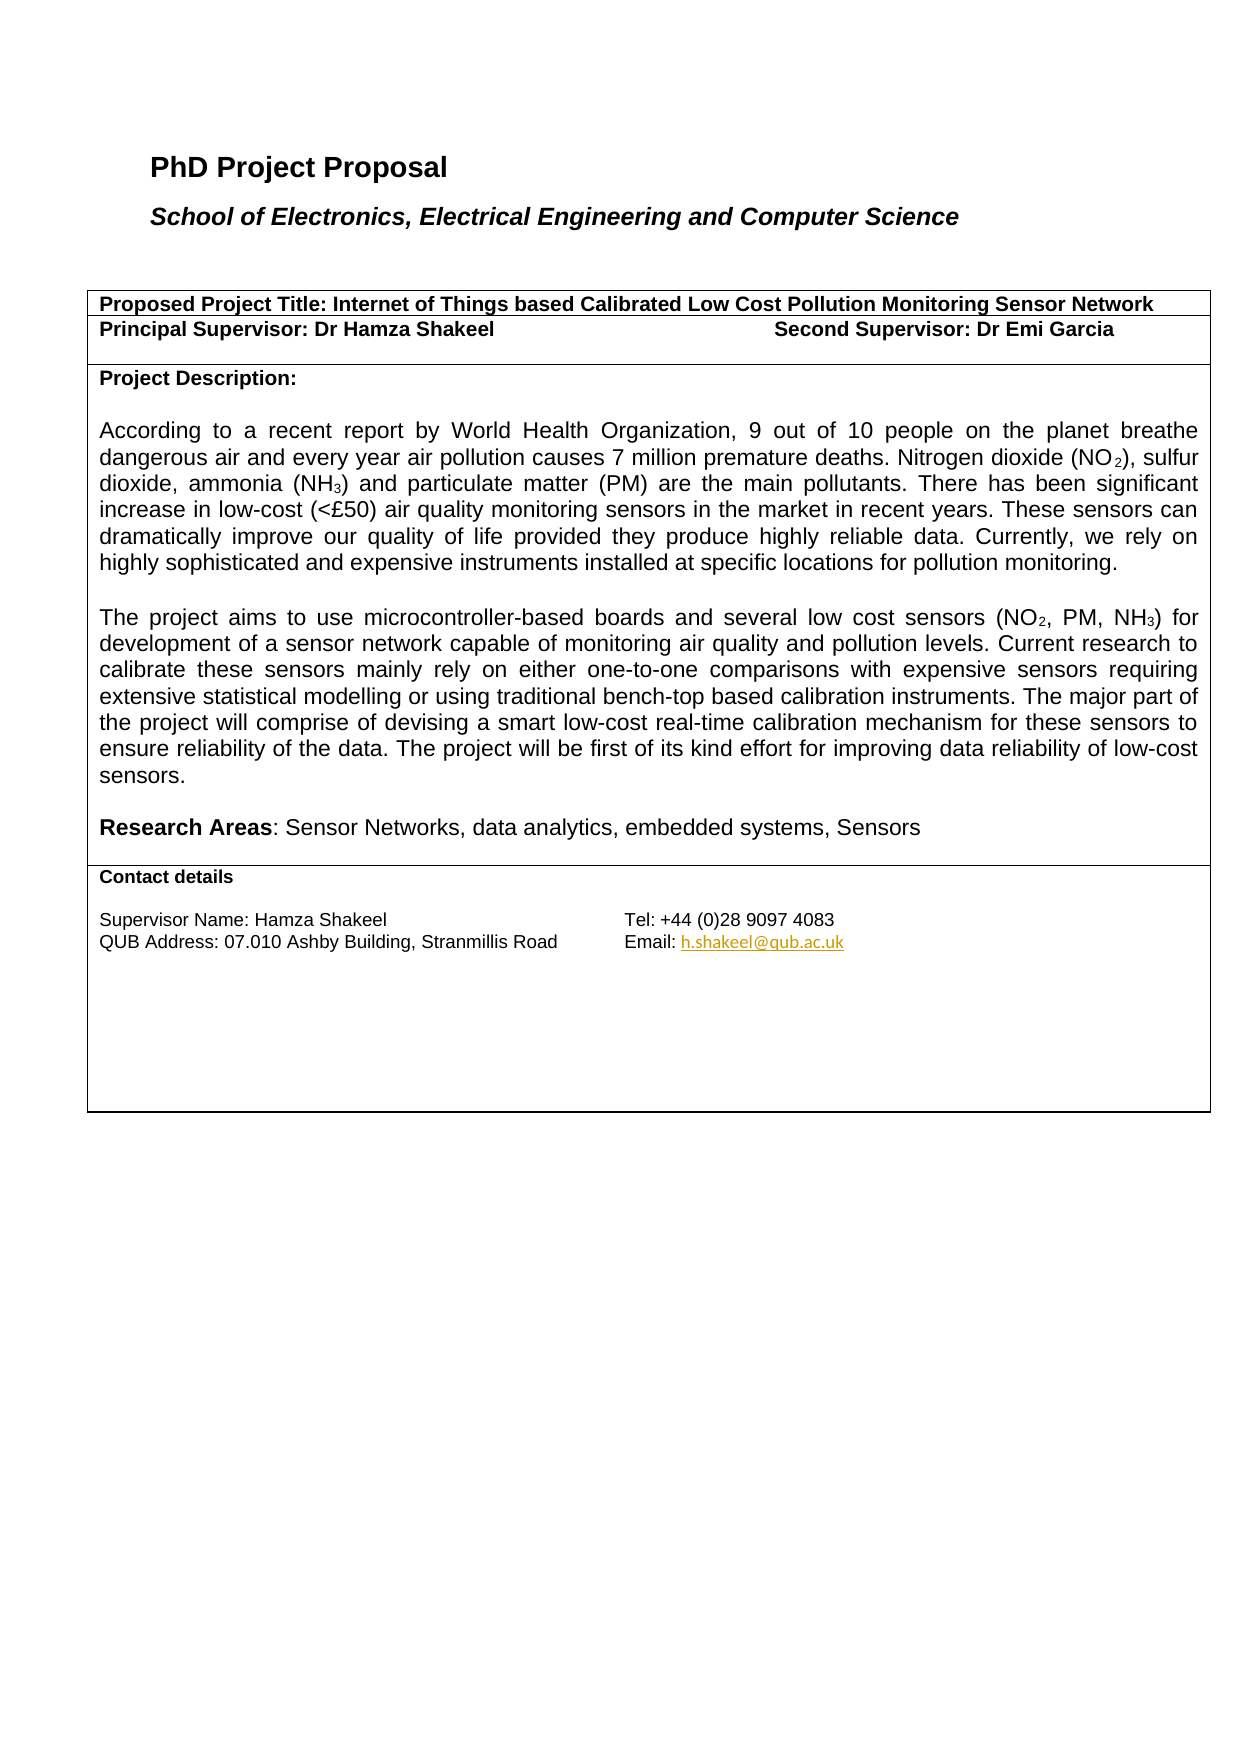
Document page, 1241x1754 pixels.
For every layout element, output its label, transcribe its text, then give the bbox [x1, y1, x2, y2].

table_cell Contact details Supervisor Name: Hamza Shakeel Tel: +44 (0)28 9097 4083 QUB Address: 07.010 Ashby Building, Stranmillis Road Email: h.shakeel@qub.ac.uk [88, 866, 1210, 1111]
table_cell Project Description: According to a recent report by World Health Organization, 9 out of 10 people on the planet breathe dangerous air and every year air pollution causes 7 million premature deaths. Nitrogen dioxide (NO2), sulfur dioxide, ammonia (NH3) and particulate matter (PM) are the main pollutants. There has been significant increase in low-cost (<£50) air quality monitoring sensors in the market in recent years. These sensors can dramatically improve our quality of life provided they produce highly reliable data. Currently, we rely on highly sophisticated and expensive instruments installed at specific locations for pollution monitoring. The project aims to use microcontroller-based boards and several low cost sensors (NO2, PM, NH3) for development of a sensor network capable of monitoring air quality and pollution levels. Current research to calibrate these sensors mainly rely on either one-to-one comparisons with expensive sensors requiring extensive statistical modelling or using traditional bench-top based calibration instruments. The major part of the project will comprise of devising a smart low-cost real-time calibration mechanism for these sensors to ensure reliability of the data. The project will be first of its kind effort for improving data reliability of low-cost sensors. Research Areas: Sensor Networks, data analytics, embedded systems, Sensors [88, 365, 1210, 865]
text School of Electronics, Electrical Engineering and Computer Science [150, 202, 1090, 231]
table_header Proposed Project Title: Internet of Things based Calibrated Low Cost Pollution Monitoring Sensor Network [88, 291, 1210, 315]
text PhD Project Proposal [150, 150, 1090, 183]
table_cell Principal Supervisor: Dr Hamza Shakeel Second Supervisor: Dr Emi Garcia [88, 316, 1210, 364]
